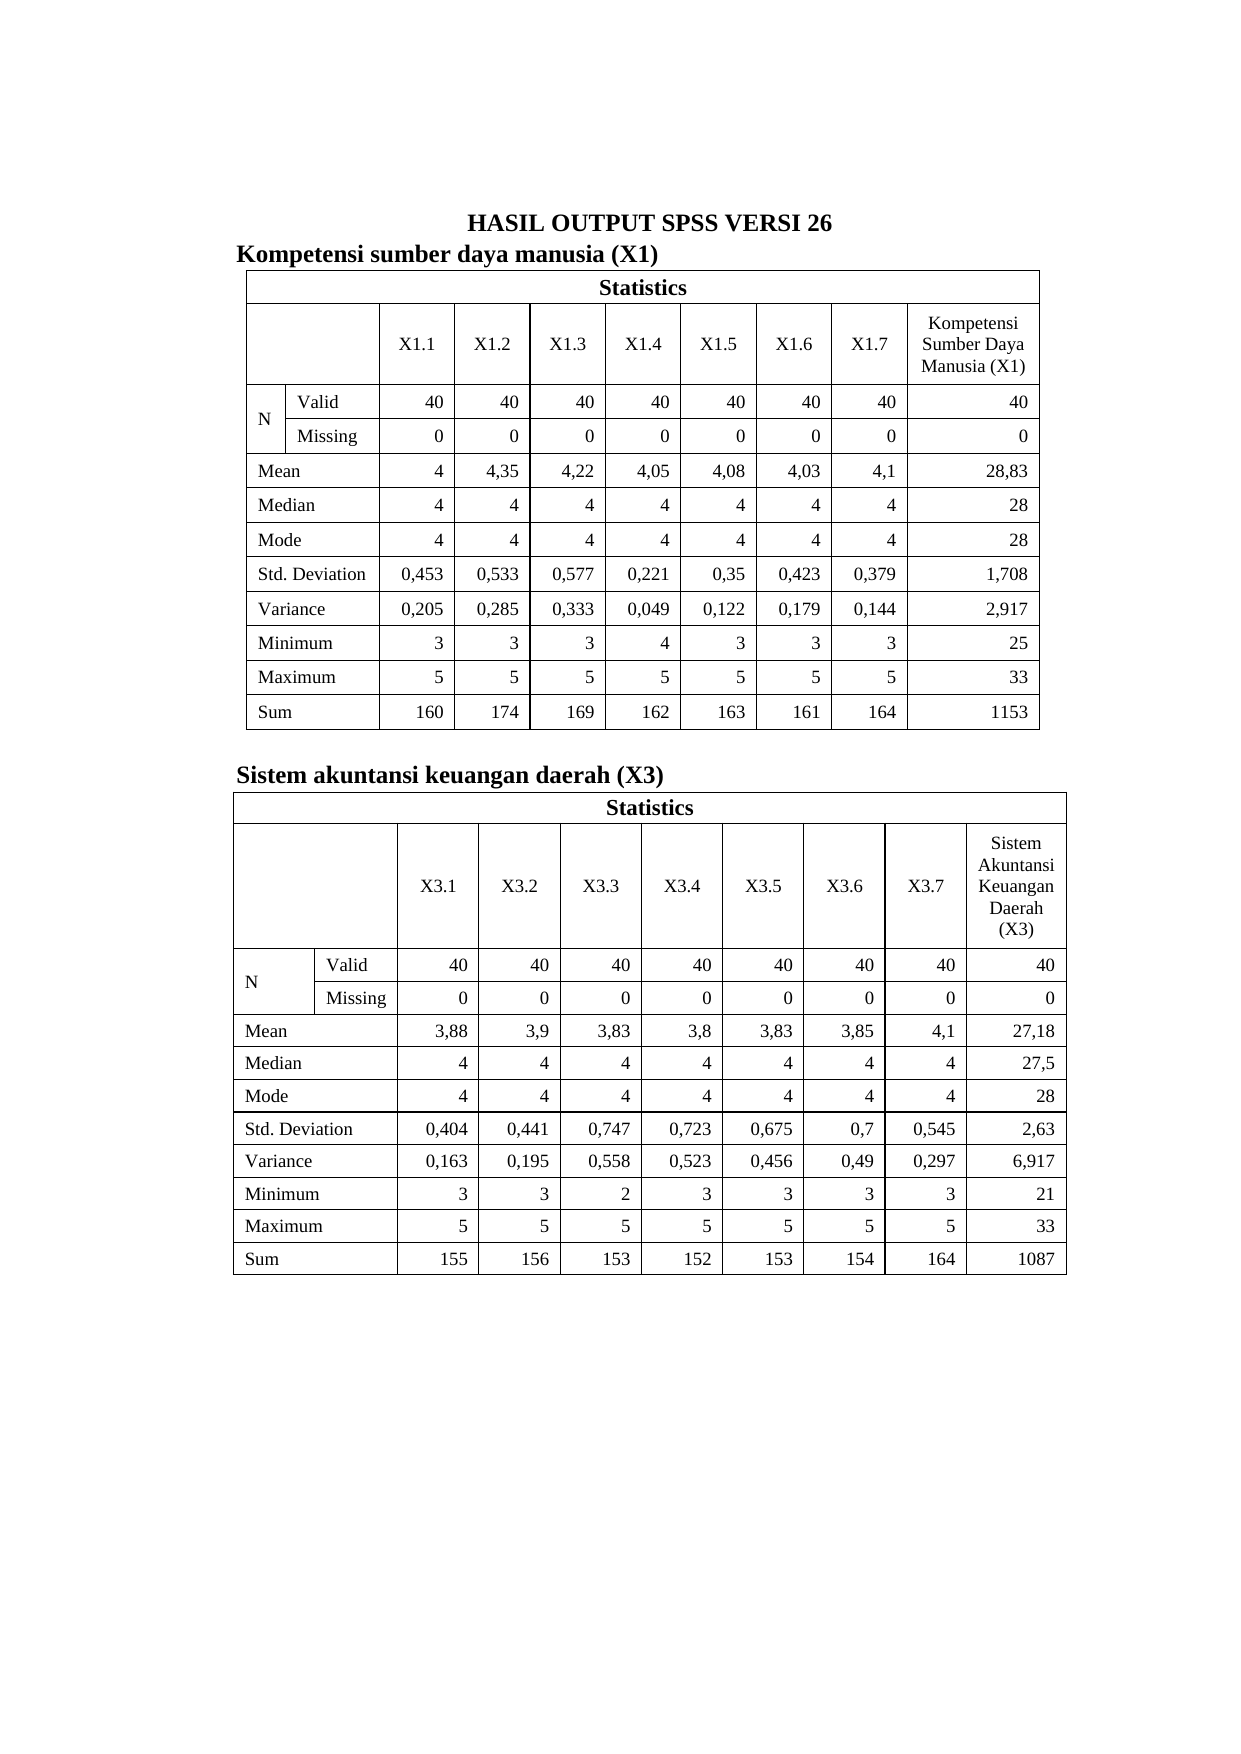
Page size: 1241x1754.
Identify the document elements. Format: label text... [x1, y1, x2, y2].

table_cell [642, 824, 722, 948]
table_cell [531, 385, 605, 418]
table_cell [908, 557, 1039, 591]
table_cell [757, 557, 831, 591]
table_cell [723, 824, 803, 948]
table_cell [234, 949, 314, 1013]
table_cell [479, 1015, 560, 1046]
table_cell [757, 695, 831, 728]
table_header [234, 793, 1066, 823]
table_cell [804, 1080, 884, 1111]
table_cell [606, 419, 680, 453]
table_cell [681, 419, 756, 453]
text HASIL OUTPUT SPSS VERSI 26 [236, 208, 1063, 237]
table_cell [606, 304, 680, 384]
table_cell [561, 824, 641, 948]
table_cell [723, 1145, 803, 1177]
text Sistem akuntansi keuangan daerah (X3) [236, 761, 1063, 789]
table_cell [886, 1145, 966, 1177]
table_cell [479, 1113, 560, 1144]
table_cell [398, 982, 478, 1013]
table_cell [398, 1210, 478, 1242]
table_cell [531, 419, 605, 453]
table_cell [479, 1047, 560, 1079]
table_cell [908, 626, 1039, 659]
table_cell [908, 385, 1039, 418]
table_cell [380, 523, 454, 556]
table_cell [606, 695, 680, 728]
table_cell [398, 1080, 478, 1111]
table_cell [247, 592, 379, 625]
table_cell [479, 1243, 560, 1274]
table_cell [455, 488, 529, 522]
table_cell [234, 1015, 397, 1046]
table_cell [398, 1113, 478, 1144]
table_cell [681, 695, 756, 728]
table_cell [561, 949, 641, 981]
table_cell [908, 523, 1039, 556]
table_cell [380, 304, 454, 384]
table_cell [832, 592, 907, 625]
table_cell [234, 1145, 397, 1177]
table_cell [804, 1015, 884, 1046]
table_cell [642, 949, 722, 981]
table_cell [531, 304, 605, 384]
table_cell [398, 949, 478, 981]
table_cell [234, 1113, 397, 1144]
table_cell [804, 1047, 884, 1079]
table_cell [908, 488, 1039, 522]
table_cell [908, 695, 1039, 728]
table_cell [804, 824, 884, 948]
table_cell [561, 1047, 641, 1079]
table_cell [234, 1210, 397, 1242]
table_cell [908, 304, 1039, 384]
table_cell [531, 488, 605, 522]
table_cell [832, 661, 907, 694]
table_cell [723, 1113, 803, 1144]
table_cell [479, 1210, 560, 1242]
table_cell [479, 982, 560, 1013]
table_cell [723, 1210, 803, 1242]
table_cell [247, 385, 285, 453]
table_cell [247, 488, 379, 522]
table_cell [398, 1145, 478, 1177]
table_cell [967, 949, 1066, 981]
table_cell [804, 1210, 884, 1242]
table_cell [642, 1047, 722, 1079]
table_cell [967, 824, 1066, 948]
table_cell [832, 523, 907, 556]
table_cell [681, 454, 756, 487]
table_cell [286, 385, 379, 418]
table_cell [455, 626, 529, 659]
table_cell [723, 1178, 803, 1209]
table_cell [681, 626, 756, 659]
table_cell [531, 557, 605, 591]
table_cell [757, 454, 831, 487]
text Kompetensi sumber daya manusia (X1) [236, 239, 1063, 268]
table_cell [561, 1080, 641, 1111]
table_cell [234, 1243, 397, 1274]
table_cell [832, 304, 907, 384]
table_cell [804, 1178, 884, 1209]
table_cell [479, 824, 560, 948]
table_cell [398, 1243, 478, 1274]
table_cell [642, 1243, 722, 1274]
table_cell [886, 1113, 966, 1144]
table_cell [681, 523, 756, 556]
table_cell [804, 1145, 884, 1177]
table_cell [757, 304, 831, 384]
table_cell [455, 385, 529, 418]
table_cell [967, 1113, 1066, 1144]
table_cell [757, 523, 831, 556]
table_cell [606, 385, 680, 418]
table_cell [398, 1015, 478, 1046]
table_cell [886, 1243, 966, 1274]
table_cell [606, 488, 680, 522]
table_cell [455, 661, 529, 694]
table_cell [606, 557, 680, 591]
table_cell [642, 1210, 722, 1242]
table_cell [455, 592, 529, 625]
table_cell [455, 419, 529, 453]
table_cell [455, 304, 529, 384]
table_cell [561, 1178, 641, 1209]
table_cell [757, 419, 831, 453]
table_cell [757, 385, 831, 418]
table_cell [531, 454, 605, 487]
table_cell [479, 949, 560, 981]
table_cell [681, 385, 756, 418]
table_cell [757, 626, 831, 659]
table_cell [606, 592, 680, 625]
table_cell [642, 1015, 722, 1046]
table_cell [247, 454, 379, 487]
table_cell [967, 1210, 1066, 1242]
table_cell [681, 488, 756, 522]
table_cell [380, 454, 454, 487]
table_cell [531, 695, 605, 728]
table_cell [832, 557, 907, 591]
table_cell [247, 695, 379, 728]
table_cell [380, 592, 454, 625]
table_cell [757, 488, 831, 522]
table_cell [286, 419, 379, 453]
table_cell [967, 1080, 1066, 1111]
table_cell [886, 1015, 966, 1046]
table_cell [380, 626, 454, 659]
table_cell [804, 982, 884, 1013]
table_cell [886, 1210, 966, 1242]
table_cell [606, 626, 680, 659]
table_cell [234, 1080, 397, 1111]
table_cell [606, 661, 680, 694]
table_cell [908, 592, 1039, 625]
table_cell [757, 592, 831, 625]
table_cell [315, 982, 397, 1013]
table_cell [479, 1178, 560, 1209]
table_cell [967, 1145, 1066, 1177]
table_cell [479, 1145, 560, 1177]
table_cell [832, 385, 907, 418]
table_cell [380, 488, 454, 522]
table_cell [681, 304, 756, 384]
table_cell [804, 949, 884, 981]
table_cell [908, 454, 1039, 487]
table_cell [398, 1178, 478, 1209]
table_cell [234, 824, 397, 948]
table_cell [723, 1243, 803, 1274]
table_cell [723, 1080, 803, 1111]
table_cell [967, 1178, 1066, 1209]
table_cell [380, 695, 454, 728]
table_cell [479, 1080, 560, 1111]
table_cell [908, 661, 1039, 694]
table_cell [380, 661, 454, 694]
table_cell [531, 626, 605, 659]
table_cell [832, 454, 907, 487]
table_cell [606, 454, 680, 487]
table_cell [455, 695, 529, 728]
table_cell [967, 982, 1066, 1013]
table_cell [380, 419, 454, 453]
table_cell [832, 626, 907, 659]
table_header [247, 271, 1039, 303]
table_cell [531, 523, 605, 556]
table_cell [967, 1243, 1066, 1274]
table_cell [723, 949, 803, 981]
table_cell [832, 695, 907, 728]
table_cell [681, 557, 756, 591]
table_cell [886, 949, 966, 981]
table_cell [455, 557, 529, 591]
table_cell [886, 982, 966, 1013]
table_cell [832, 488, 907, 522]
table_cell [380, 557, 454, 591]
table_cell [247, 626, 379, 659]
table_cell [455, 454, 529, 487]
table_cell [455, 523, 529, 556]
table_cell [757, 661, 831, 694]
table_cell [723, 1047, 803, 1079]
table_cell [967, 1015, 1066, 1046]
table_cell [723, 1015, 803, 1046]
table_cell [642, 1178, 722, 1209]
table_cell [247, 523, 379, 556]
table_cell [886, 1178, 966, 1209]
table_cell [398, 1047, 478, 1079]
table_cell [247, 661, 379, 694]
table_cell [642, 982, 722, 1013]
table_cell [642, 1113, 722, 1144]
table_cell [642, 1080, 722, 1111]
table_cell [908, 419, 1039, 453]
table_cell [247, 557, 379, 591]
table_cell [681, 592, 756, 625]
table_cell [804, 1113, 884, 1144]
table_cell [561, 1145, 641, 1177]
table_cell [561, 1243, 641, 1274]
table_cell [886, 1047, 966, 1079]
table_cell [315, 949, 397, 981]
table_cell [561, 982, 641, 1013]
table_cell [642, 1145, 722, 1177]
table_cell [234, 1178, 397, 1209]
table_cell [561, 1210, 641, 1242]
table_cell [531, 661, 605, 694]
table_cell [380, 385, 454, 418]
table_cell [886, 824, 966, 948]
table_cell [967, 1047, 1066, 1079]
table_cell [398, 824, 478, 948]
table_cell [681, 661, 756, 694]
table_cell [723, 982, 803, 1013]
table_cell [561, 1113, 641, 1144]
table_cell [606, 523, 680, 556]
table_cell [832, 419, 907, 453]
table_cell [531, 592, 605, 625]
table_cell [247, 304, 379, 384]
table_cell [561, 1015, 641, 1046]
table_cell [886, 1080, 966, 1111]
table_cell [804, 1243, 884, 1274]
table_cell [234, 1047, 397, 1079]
